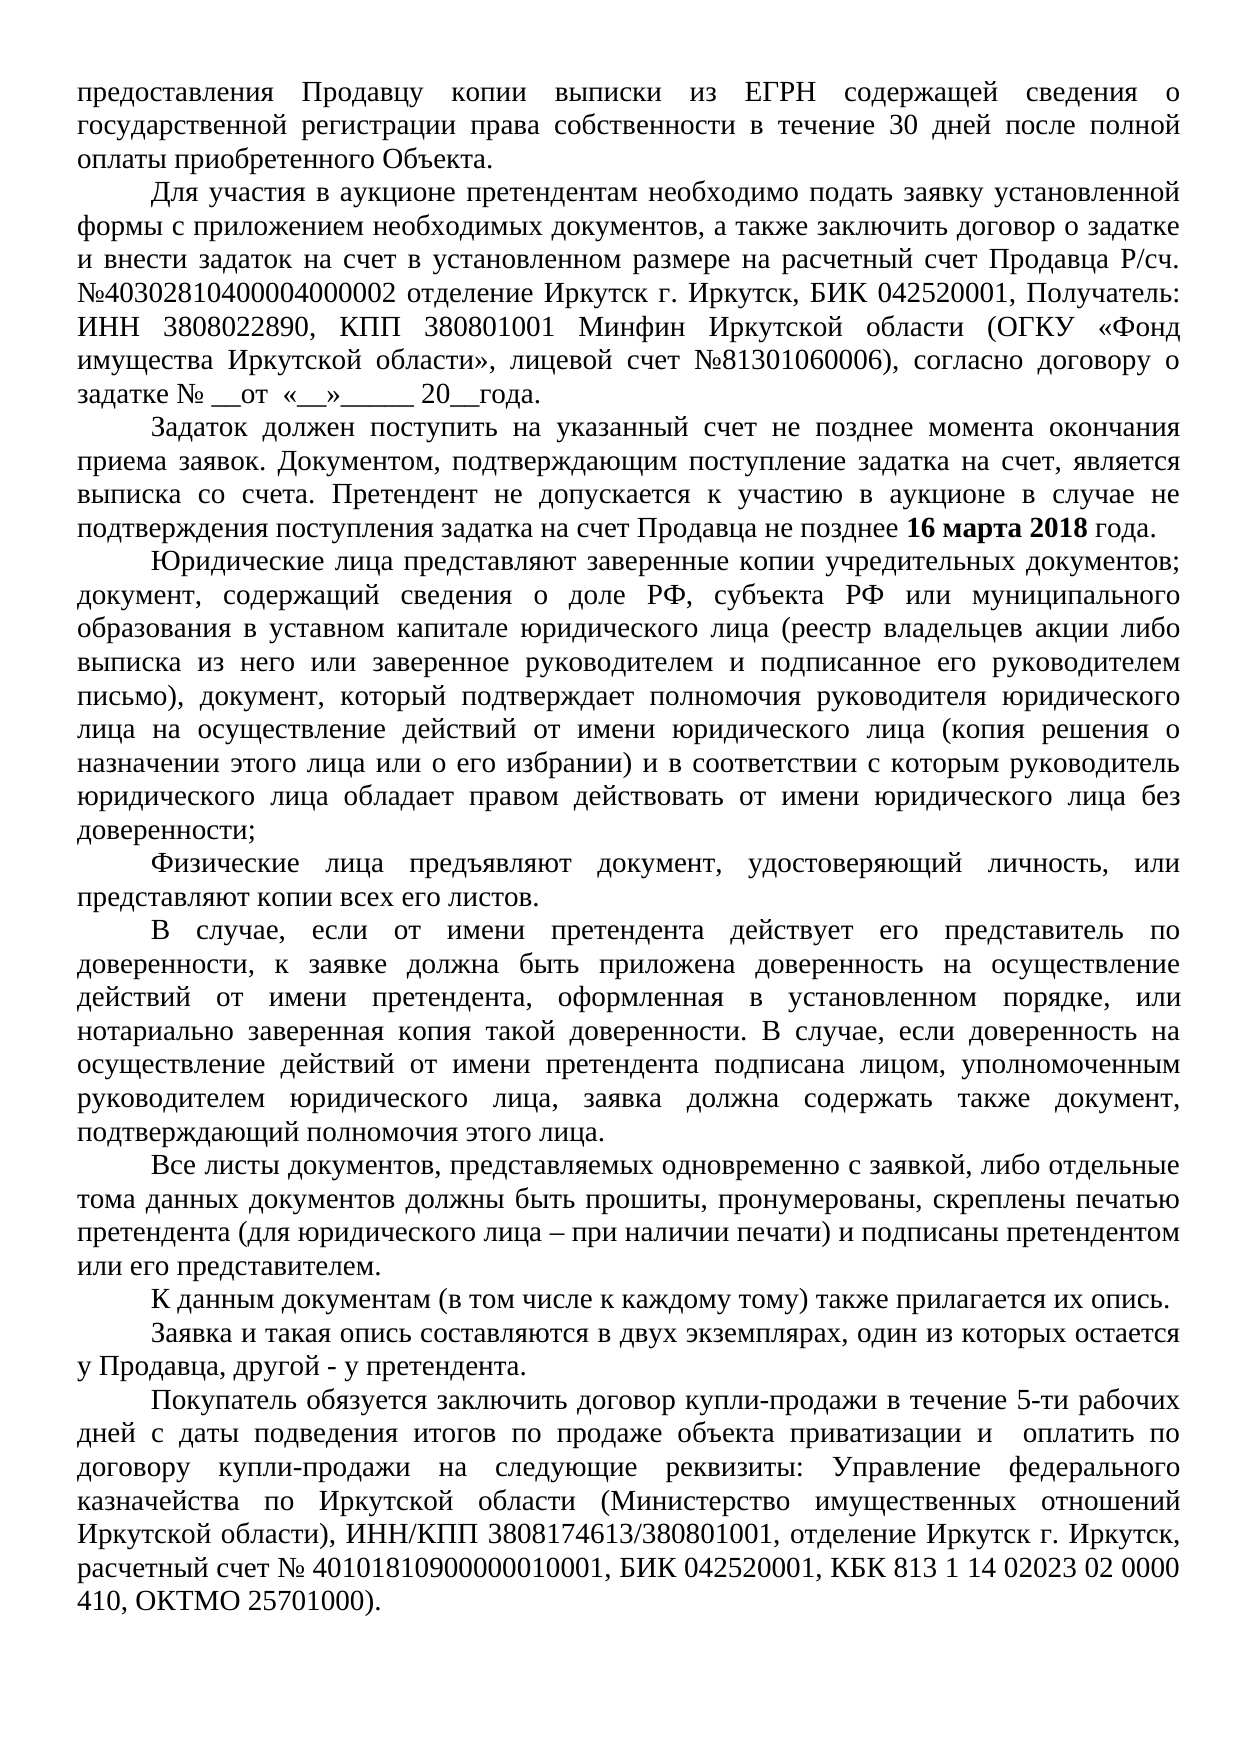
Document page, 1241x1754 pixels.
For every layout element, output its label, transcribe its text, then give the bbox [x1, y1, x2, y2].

text Заявка и такая опись составляются в двух экземплярах, один из которых остается у Продавца, другой - у претендента. [77, 1315, 1181, 1382]
text Покупатель обязуется заключить договор купли-продажи в течение 5-ти рабочих дней с даты подведения итогов по продаже объекта приватизации и оплатить по договору купли-продажи на следующие реквизиты: Управление федерального казначейства по Иркутской области (Министерство имущественных отношений Иркутской области), ИНН/КПП 3808174613/380801001, отделение Иркутск г. Иркутск, расчетный счет № 40101810900000010001, БИК 042520001, КБК 813 1 14 02023 02 0000 410, ОКТМО 25701000). [77, 1382, 1181, 1617]
text К данным документам (в том числе к каждому тому) также прилагается их опись. [77, 1281, 1181, 1315]
text Физические лица предъявляют документ, удостоверяющий личность, или представляют копии всех его листов. [77, 845, 1181, 912]
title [77, 74, 1181, 174]
text Для участия в аукционе претендентам необходимо подать заявку установленной формы с приложением необходимых документов, а также заключить договор о задатке и внести задаток на счет в установленном размере на расчетный счет Продавца Р/сч. №40302810400004000002 отделение Иркутск г. Иркутск, БИК 042520001, Получатель: ИНН 3808022890, КПП 380801001 Минфин Иркутской области (ОГКУ «Фонд имущества Иркутской области», лицевой счет №81301060006), согласно договору о задатке № __от «__»_____ 20__года. [77, 174, 1181, 409]
title Задаток должен поступить на указанный счет не позднее момента окончания приема заявок. Документом, подтверждающим поступление задатка на счет, является выписка со счета. Претендент не допускается к участию в аукционе в случае не подтверждения поступления задатка на счет Продавца не позднее 16 марта 2018 года. [77, 409, 1181, 543]
title Юридические лица представляют заверенные копии учредительных документов; документ, содержащий сведения о доле РФ, субъекта РФ или муниципального образования в уставном капитале юридического лица (реестр владельцев акции либо выписка из него или заверенное руководителем и подписанное его руководителем письмо), документ, который подтверждает полномочия руководителя юридического лица на осуществление действий от имени юридического лица (копия решения о назначении этого лица или о его избрании) и в соответствии с которым руководитель юридического лица обладает правом действовать от имени юридического лица без доверенности; [77, 543, 1181, 845]
text В случае, если от имени претендента действует его представитель по доверенности, к заявке должна быть приложена доверенность на осуществление действий от имени претендента, оформленная в установленном порядке, или нотариально заверенная копия такой доверенности. В случае, если доверенность на осуществление действий от имени претендента подписана лицом, уполномоченным руководителем юридического лица, заявка должна содержать также документ, подтверждающий полномочия этого лица. [77, 912, 1181, 1147]
text Все листы документов, представляемых одновременно с заявкой, либо отдельные тома данных документов должны быть прошиты, пронумерованы, скреплены печатью претендента (для юридического лица – при наличии печати) и подписаны претендентом или его представителем. [77, 1147, 1181, 1281]
